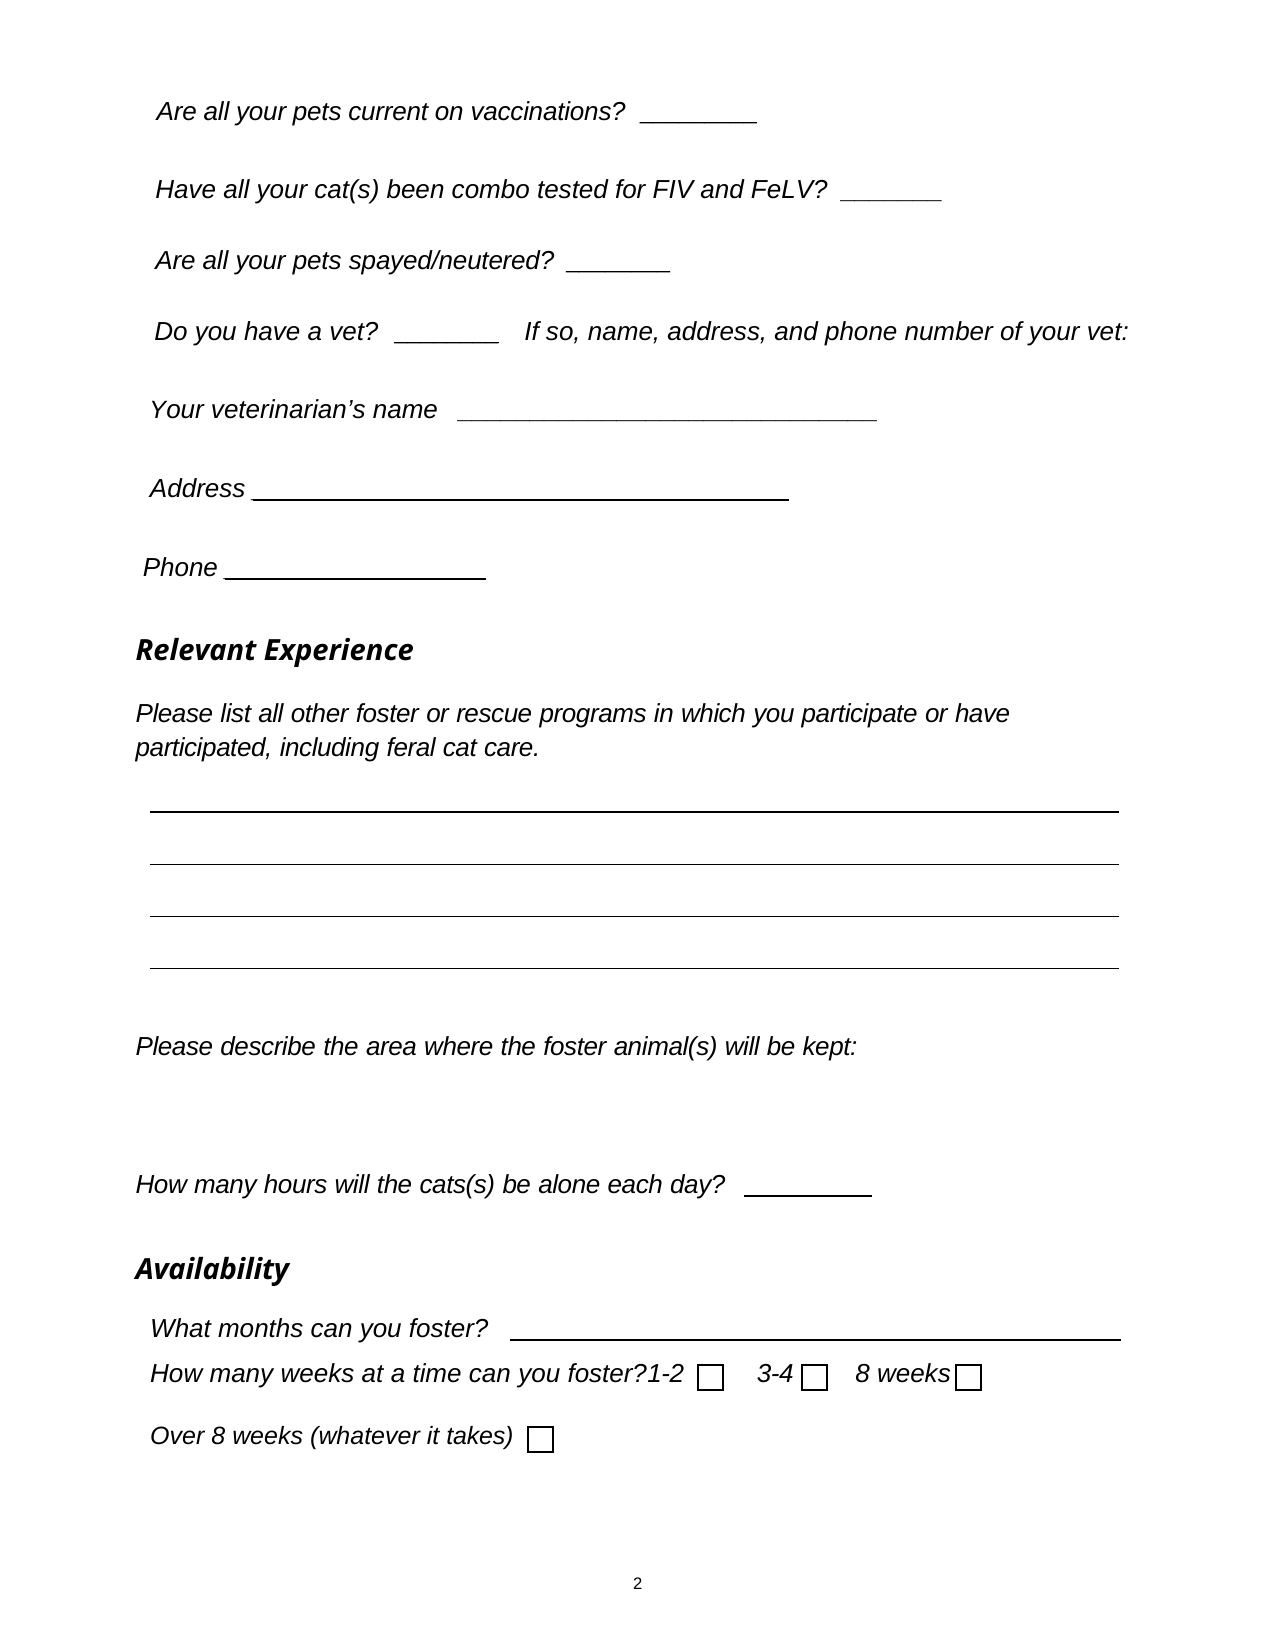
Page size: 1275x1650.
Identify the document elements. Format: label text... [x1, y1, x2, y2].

text Address _____________________________________ [135, 473, 1152, 503]
text Relevant Experience [135, 629, 1127, 669]
text Please describe the area where the foster animal(s) will be kept: [135, 1031, 1152, 1061]
text participated, including feral cat care. [135, 732, 1152, 762]
subtitle Availability [135, 1248, 1152, 1288]
text Phone __________________ [135, 552, 1152, 582]
text Have all your cat(s) been combo tested for FIV and FeLV? _______ [155, 174, 1152, 204]
text Your veterinarian’s name _____________________________ [135, 394, 1152, 424]
text How many hours will the cats(s) be alone each day? [135, 1169, 1152, 1199]
text Please list all other foster or rescue programs in which you participate or have [135, 701, 1152, 728]
text Do you have a vet? ________ If so, name, address, and phone number of your vet: [154, 316, 1152, 346]
text Over 8 weeks (whatever it takes) [150, 1421, 1152, 1450]
text Are all your pets current on vaccinations? _________ [135, 96, 1152, 126]
text Are all your pets spayed/neutered? ________ [155, 245, 1152, 275]
text What months can you foster? How many weeks at a time can you foster? 1-2 3-4 8 weeks [150, 1313, 1121, 1388]
